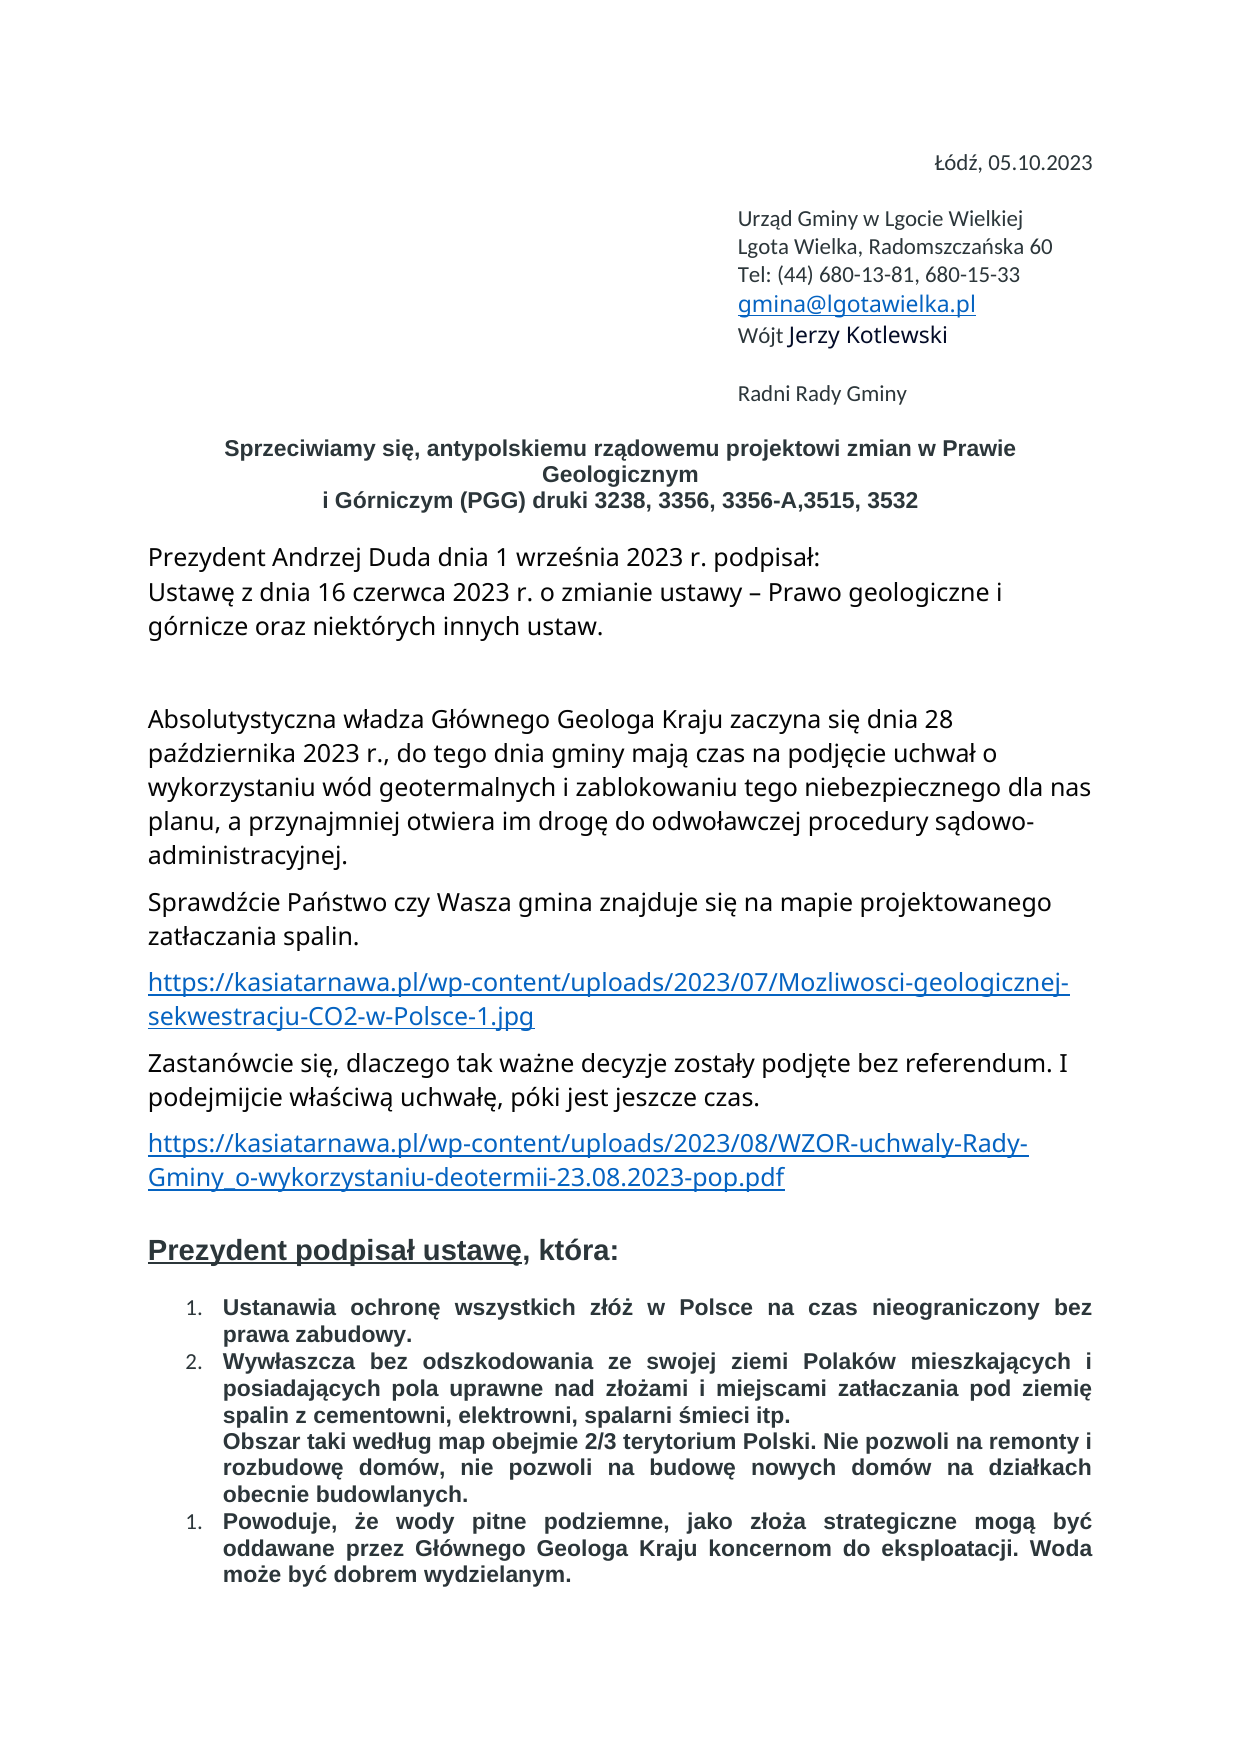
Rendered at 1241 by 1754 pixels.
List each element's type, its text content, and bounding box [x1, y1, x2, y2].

text Absolutystyczna władza Głównego Geologa Kraju zaczyna się dnia 28 października 2023 r., do tego dnia gminy mają czas na podjęcie uchwał o wykorzystaniu wód geotermalnych i zablokowaniu tego niebezpiecznego dla nas planu, a przynajmniej otwiera im drogę do odwoławczej procedury sądowo- administracyjnej. [148, 701, 1093, 872]
text Urząd Gminy w Lgocie Wielkiej [664, 204, 1093, 232]
text Łódź, 05.10.2023 [148, 148, 1093, 176]
text Ustawę z dnia 16 czerwca 2023 r. o zmianie ustawy – Prawo geologiczne i górnicze oraz niektórych innych ustaw. [148, 574, 1093, 642]
text Sprzeciwiamy się, antypolskiemu rządowemu projektowi zmian w Prawie Geologicznym [148, 435, 1093, 487]
list Ustanawia ochronę wszystkich złóż w Polsce na czas nieograniczony bez prawa zabudowy. [185, 1293, 1093, 1347]
text i Górniczym (PGG) druki 3238, 3356, 3356-A,3515, 3532 [148, 487, 1093, 514]
text Prezydent podpisał ustawę, która: [148, 1233, 1093, 1267]
text Wójt Jerzy Kotlewski [664, 319, 1093, 351]
list Wywłaszcza bez odszkodowania ze swojej ziemi Polaków mieszkających i posiadających pola uprawne nad złożami i miejscami zatłaczania pod ziemię spalin z cementowni, elektrowni, spalarni śmieci itp. [185, 1347, 1093, 1428]
list Powoduje, że wody pitne podziemne, jako złoża strategiczne mogą być oddawane przez Głównego Geologa Kraju koncernom do eksploatacji. Woda może być dobrem wydzielanym. [185, 1507, 1093, 1588]
text https://kasiatarnawa.pl/wp-content/uploads/2023/08/WZOR-uchwaly-Rady-Gminy_o-wykorzystaniu-deotermii-23.08.2023-pop.pdf [148, 1126, 1093, 1194]
text https://kasiatarnawa.pl/wp-content/uploads/2023/07/Mozliwosci-geologicznej-sekwestracju-CO2-w-Polsce-1.jpg [148, 965, 1093, 1033]
text Radni Rady Gminy [664, 379, 1093, 407]
text Prezydent Andrzej Duda dnia 1 września 2023 r. podpisał: [148, 540, 1093, 574]
text Zastanówcie się, dlaczego tak ważne decyzje zostały podjęte bez referendum. I podejmijcie właściwą uchwałę, póki jest jeszcze czas. [148, 1045, 1093, 1113]
text gmina@lgotawielka.pl [664, 288, 1093, 319]
text Tel: (44) 680-13-81, 680-15-33 [664, 260, 1093, 288]
text Lgota Wielka, Radomszczańska 60 [664, 232, 1093, 260]
text Sprawdźcie Państwo czy Wasza gmina znajduje się na mapie projektowanego zatłaczania spalin. [359, 884, 1093, 952]
text Obszar taki według map obejmie 2/3 terytorium Polski. Nie pozwoli na remonty i rozbudowę domów, nie pozwoli na budowę nowych domów na działkach obecnie budowlanych. [223, 1428, 1093, 1507]
